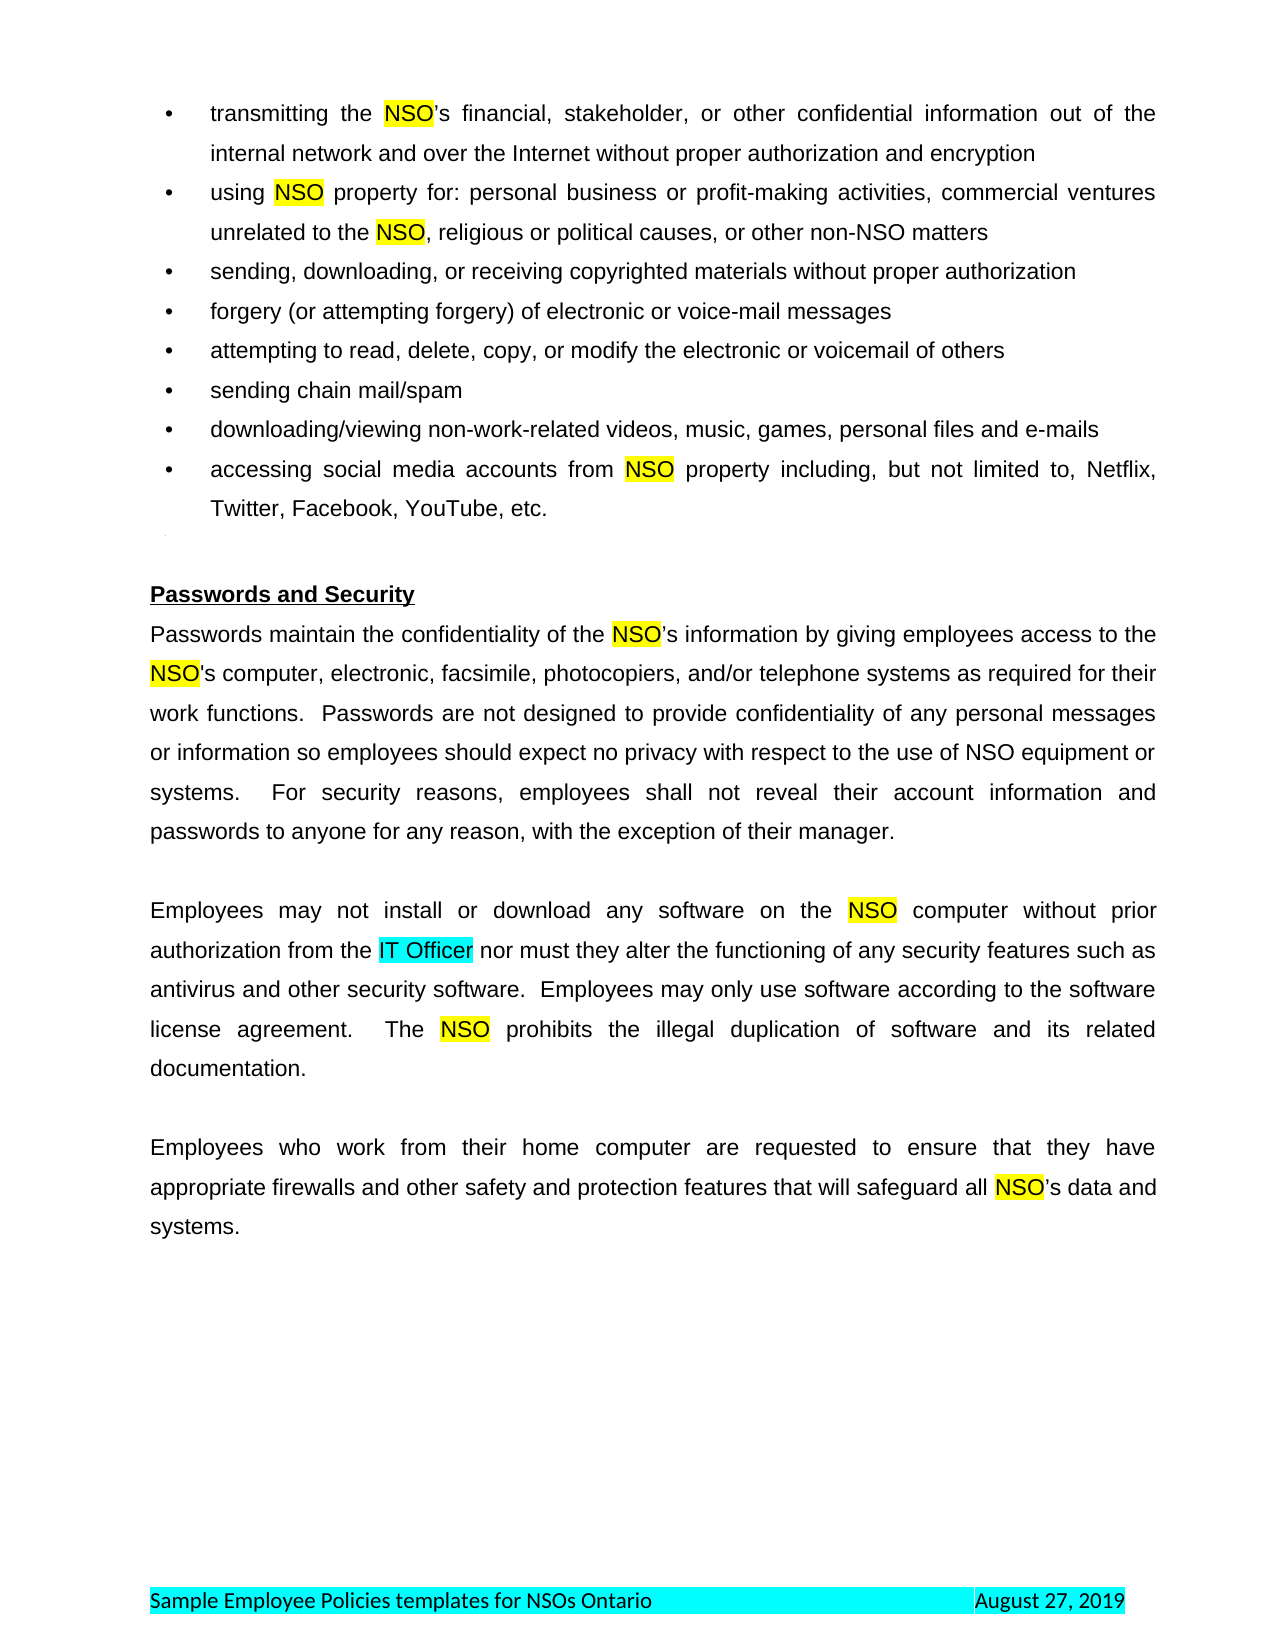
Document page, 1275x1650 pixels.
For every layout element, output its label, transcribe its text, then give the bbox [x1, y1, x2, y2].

list using NSO property for: personal business or profit-making activities, commercial ventures unrelated to the NSO, religious or political causes, or other non-NSO matters [165, 179, 1157, 245]
list sending, downloading, or receiving copyrighted materials without proper authorization [165, 258, 1157, 285]
list transmitting the NSO’s financial, stakeholder, or other confidential information out of the internal network and over the Internet without proper authorization and encryption [165, 100, 1157, 166]
text Passwords and Security [150, 581, 1157, 608]
text Employees who work from their home computer are requested to ensure that they have appropriate firewalls and other safety and protection features that will safeguard all NSO’s data and systems. [150, 1134, 1157, 1239]
list sending chain mail/spam [165, 377, 1157, 403]
text Passwords maintain the confidentiality of the NSO’s information by giving employees access to the NSO's computer, electronic, facsimile, photocopiers, and/or telephone systems as required for their work functions. Passwords are not designed to provide confidentiality of any personal messages or information so employees should expect no privacy with respect to the use of NSO equipment or systems. For security reasons, employees shall not reveal their account information and passwords to anyone for any reason, with the exception of their manager. [150, 621, 1157, 844]
list downloading/viewing non-work-related videos, music, games, personal files and e-mails [165, 416, 1157, 443]
list forgery (or attempting forgery) of electronic or voice-mail messages [165, 298, 1157, 324]
list accessing social media accounts from NSO property including, but not limited to, Netflix, Twitter, Facebook, YouTube, etc. [165, 456, 1157, 522]
text Employees may not install or download any software on the NSO computer without prior authorization from the IT Officer nor must they alter the functioning of any security features such as antivirus and other security software. Employees may only use software according to the software license agreement. The NSO prohibits the illegal duplication of software and its related documentation. [150, 897, 1157, 1081]
list attempting to read, delete, copy, or modify the electronic or voicemail of others [165, 337, 1157, 364]
